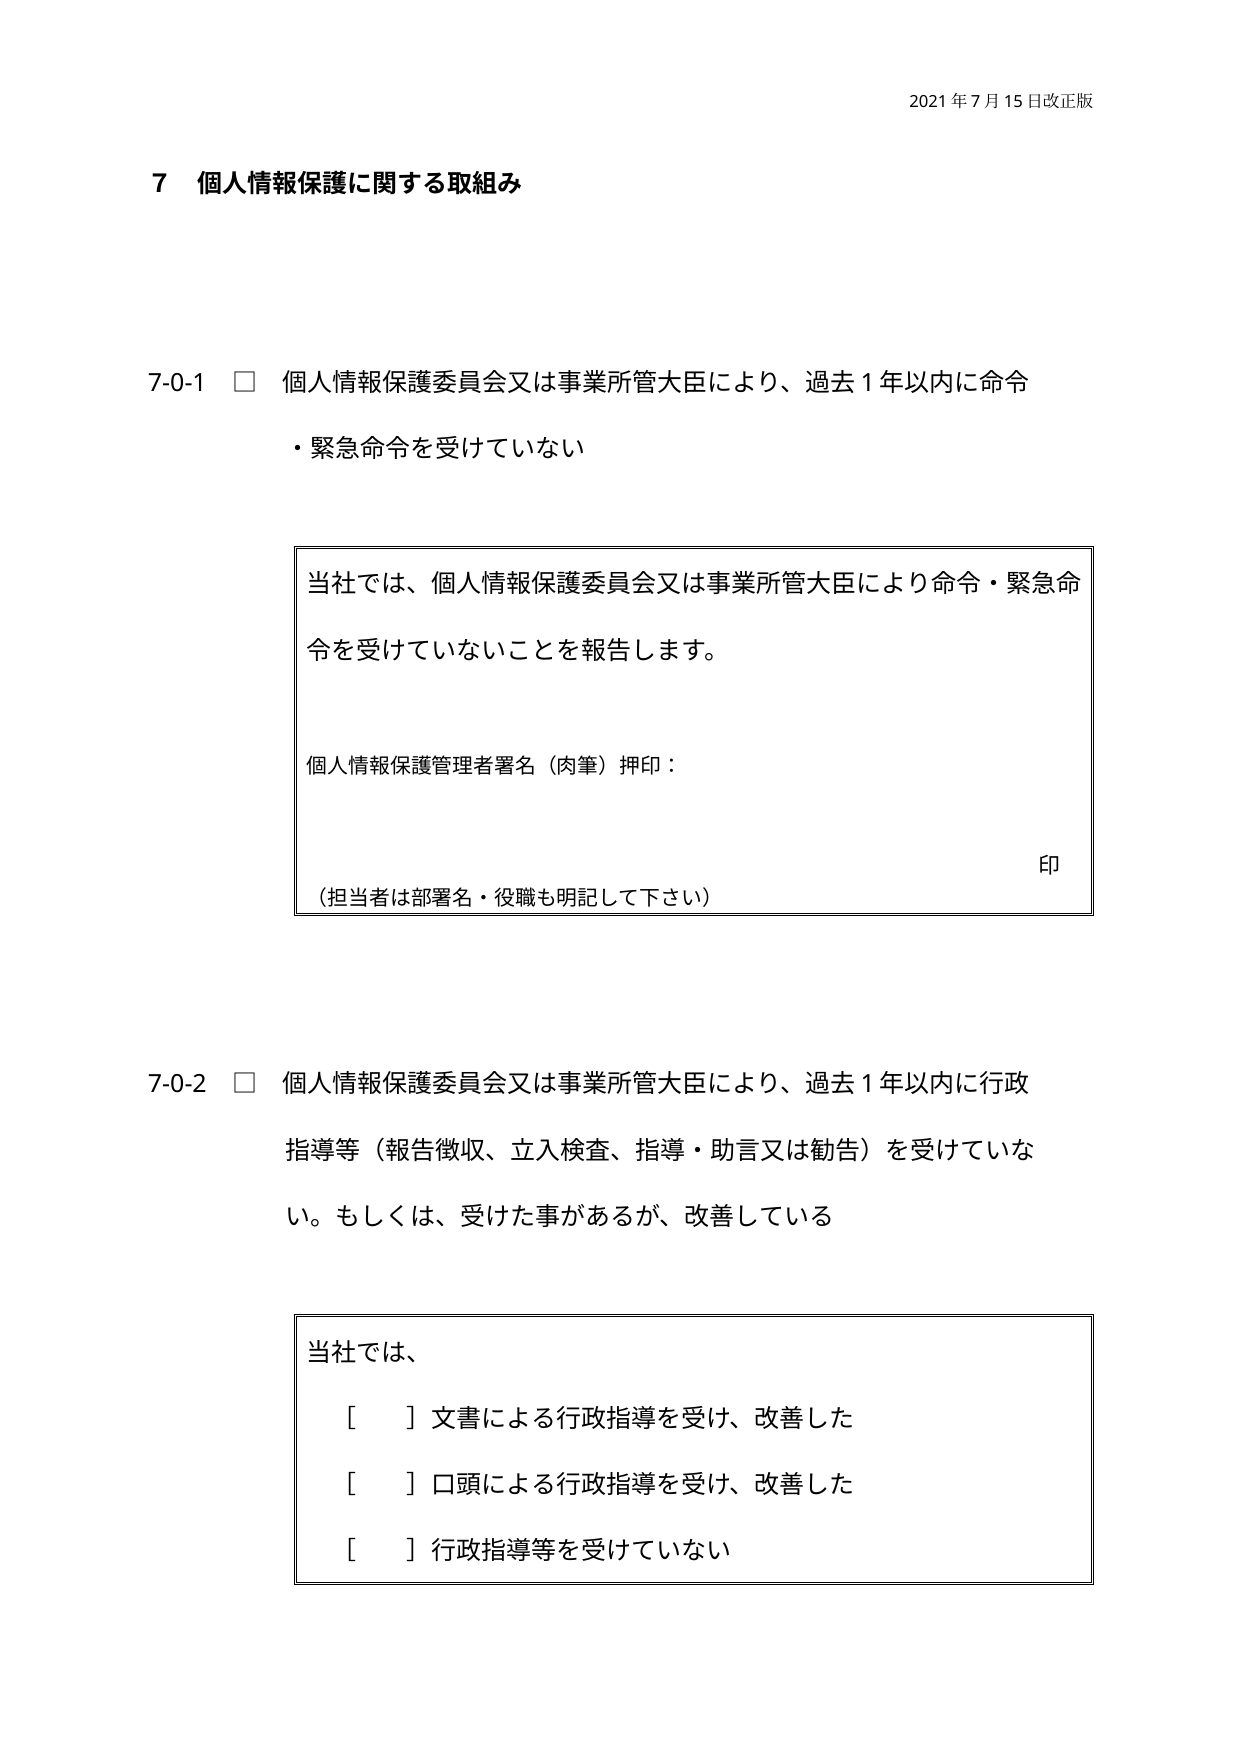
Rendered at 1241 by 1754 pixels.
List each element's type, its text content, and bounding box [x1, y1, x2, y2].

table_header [297, 1317, 1091, 1582]
text ７ 個人情報保護に関する取組み [148, 148, 1092, 214]
text 7-0-1 □ 個人情報保護委員会又は事業所管大臣により、過去1年以内に命令 [148, 347, 1092, 413]
text ・緊急命令を受けていない [235, 413, 1092, 479]
table_header 当社では、個人情報保護委員会又は事業所管大臣により命令・緊急命令を受けていないことを報告します。 個人情報保護管理者署名（肉筆）押印： 印 （担当者は部署名・役職も明記して下さい） [297, 549, 1091, 913]
text い。もしくは、受けた事があるが、改善している [235, 1181, 1092, 1248]
text 指導等（報告徴収、立入検査、指導・助言又は勧告）を受けていな [235, 1115, 1092, 1181]
text 7-0-2 □ 個人情報保護委員会又は事業所管大臣により、過去1年以内に行政 [148, 1049, 1092, 1115]
